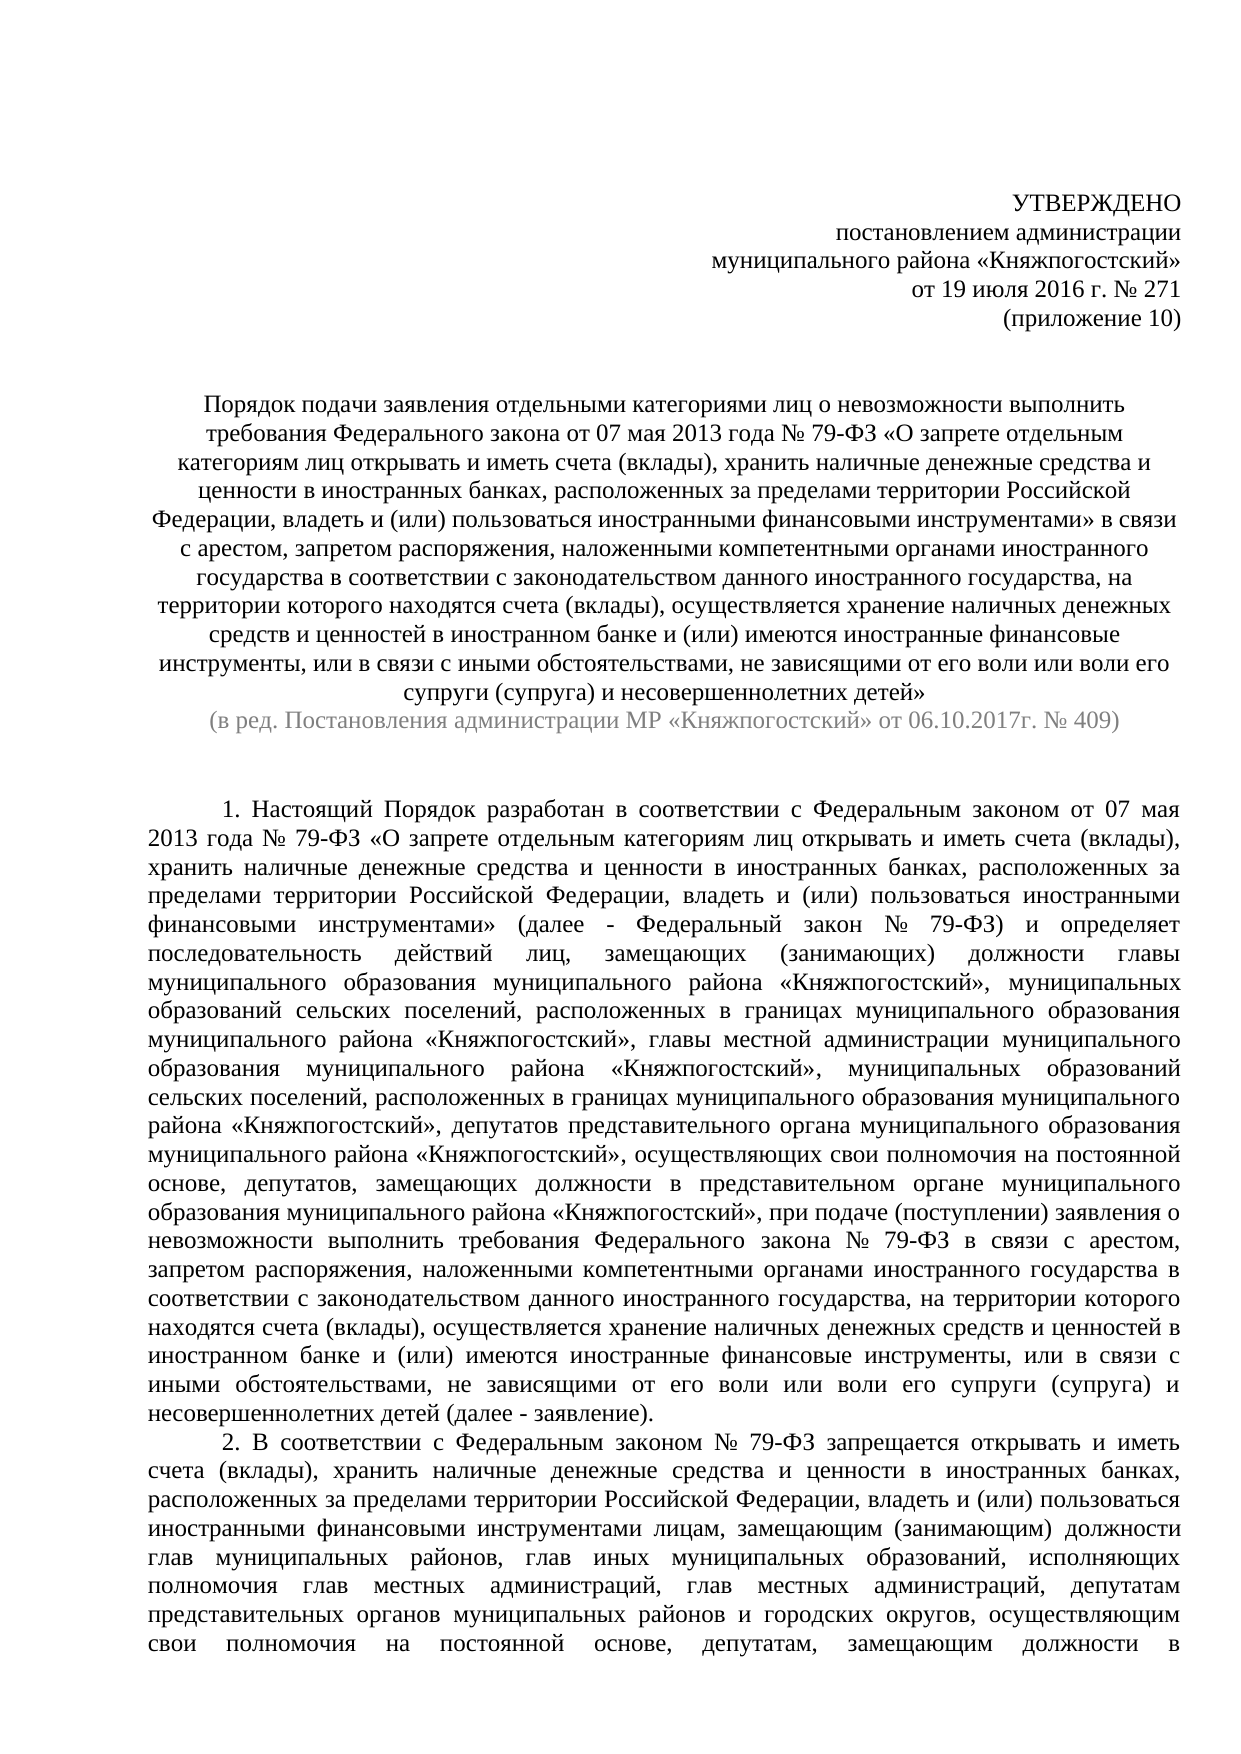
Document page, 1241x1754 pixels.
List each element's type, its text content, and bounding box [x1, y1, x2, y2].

text (в ред. Постановления администрации МР «Княжпогостский» от 06.10.2017г. № 409) [148, 706, 1181, 734]
text Порядок подачи заявления отдельными категориями лиц о невозможности выполнить требования Федерального закона от 07 мая 2013 года № 79-ФЗ «О запрете отдельным категориям лиц открывать и иметь счета (вклады), хранить наличные денежные средства и ценности в иностранных банках, расположенных за пределами территории Российской Федерации, владеть и (или) пользоваться иностранными финансовыми инструментами» в связи с арестом, запретом распоряжения, наложенными компетентными органами иностранного государства в соответствии с законодательством данного иностранного государства, на территории которого находятся счета (вклады), осуществляется хранение наличных денежных средств и ценностей в иностранном банке и (или) имеются иностранные финансовые инструменты, или в связи с иными обстоятельствами, не зависящими от его воли или воли его супруги (супруга) и несовершеннолетних детей» [148, 389, 1181, 706]
text от 19 июля 2016 г. № 271 [148, 274, 1181, 303]
text (приложение 10) [148, 303, 1181, 332]
text муниципального района «Княжпогостский» [148, 246, 1181, 274]
text 1. Настоящий Порядок разработан в соответствии с Федеральным законом от 07 мая 2013 года № 79-ФЗ «О запрете отдельным категориям лиц открывать и иметь счета (вклады), хранить наличные денежные средства и ценности в иностранных банках, расположенных за пределами территории Российской Федерации, владеть и (или) пользоваться иностранными финансовыми инструментами» (далее - Федеральный закон № 79-ФЗ) и определяет последовательность действий лиц, замещающих (занимающих) должности главы муниципального образования муниципального района «Княжпогостский», муниципальных образований сельских поселений, расположенных в границах муниципального образования муниципального района «Княжпогостский», главы местной администрации муниципального образования муниципального района «Княжпогостский», муниципальных образований сельских поселений, расположенных в границах муниципального образования муниципального района «Княжпогостский», депутатов представительного органа муниципального образования муниципального района «Княжпогостский», осуществляющих свои полномочия на постоянной основе, депутатов, замещающих должности в представительном органе муниципального образования муниципального района «Княжпогостский», при подаче (поступлении) заявления о невозможности выполнить требования Федерального закона № 79-ФЗ в связи с арестом, запретом распоряжения, наложенными компетентными органами иностранного государства в соответствии с законодательством данного иностранного государства, на территории которого находятся счета (вклады), осуществляется хранение наличных денежных средств и ценностей в иностранном банке и (или) имеются иностранные финансовые инструменты, или в связи с иными обстоятельствами, не зависящими от его воли или воли его супруги (супруга) и несовершеннолетних детей (далее - заявление). [148, 794, 1181, 1427]
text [148, 1427, 1181, 1657]
text УТВЕРЖДЕНО [148, 188, 1181, 217]
text постановлением администрации [148, 217, 1181, 246]
